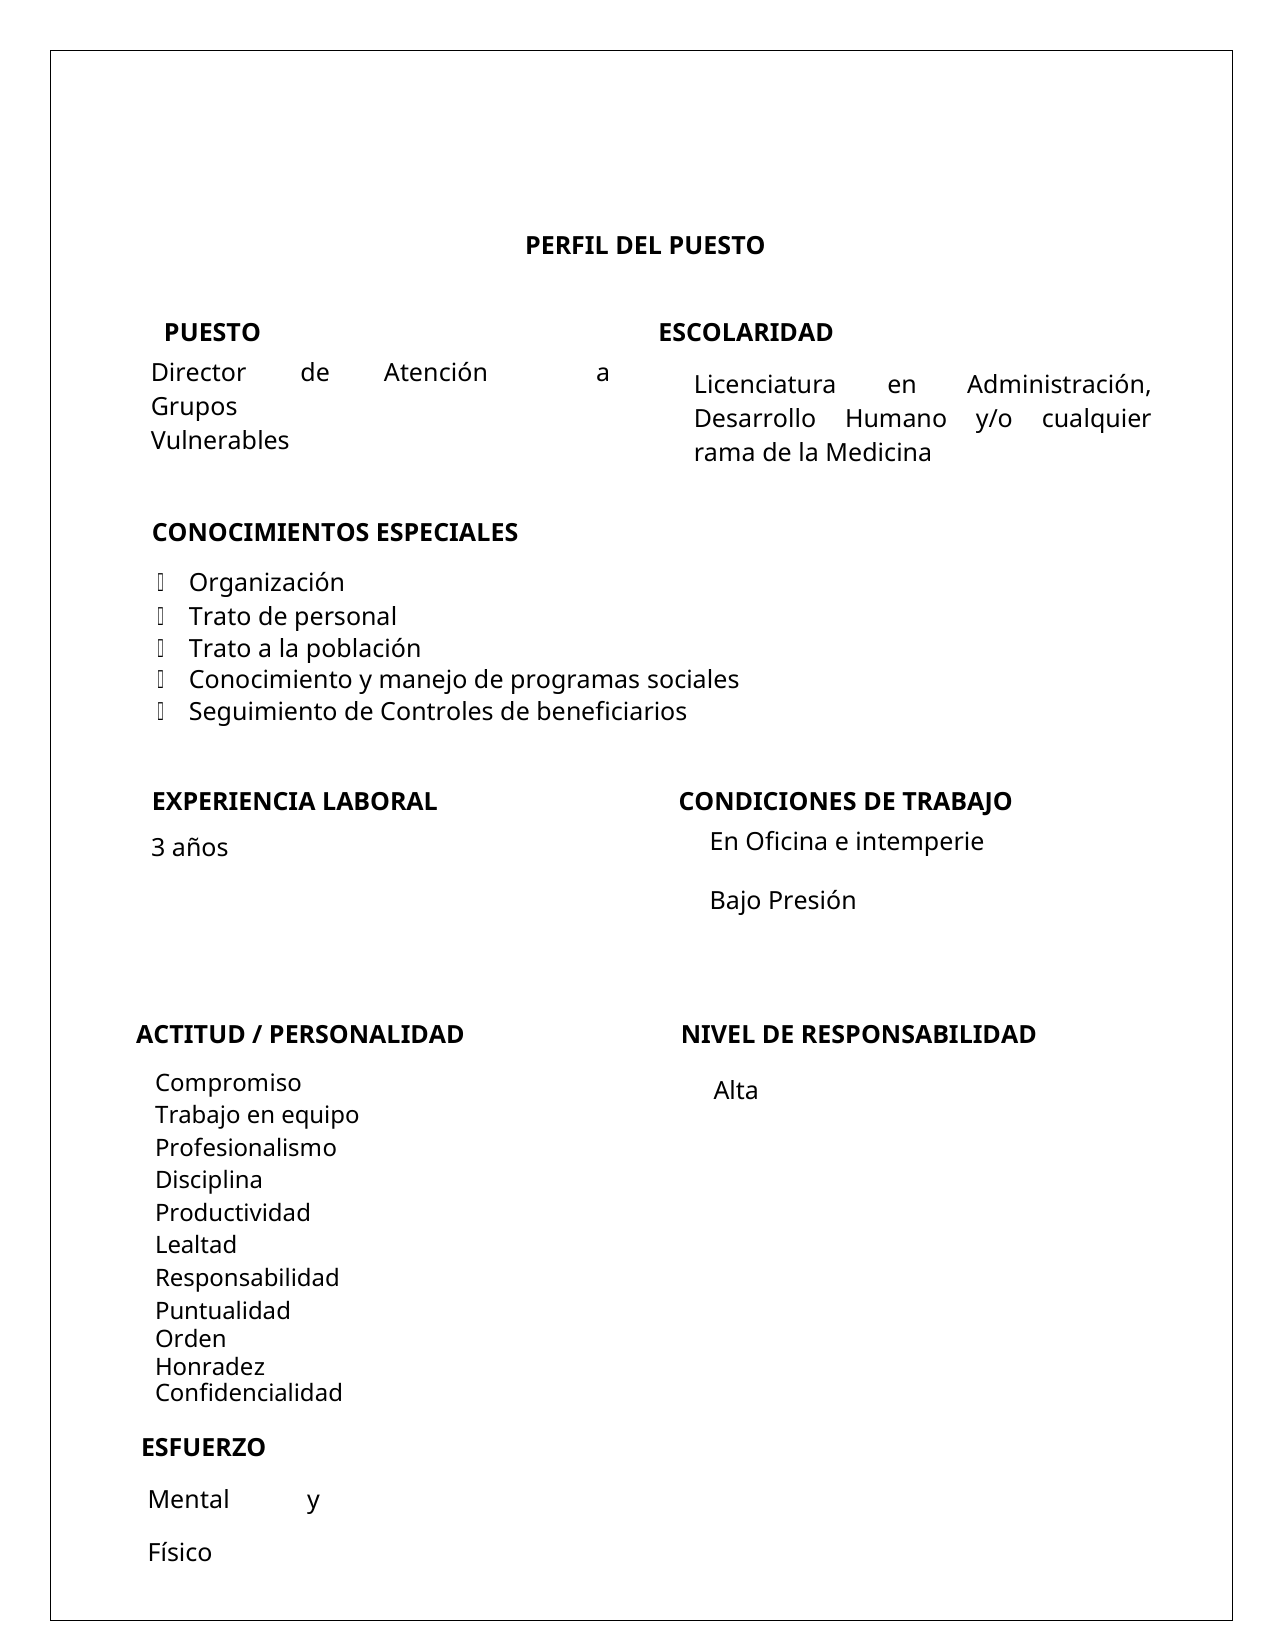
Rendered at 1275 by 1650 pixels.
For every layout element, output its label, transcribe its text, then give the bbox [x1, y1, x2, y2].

text Bajo Presión [709, 886, 1232, 913]
text Director de Atención a Grupos [151, 355, 610, 423]
text Confidencialidad [155, 1380, 569, 1405]
text CONOCIMIENTOS ESPECIALES [152, 515, 1232, 549]
text Profesionalismo [155, 1131, 573, 1163]
text Productividad [155, 1196, 573, 1228]
text ACTITUD / PERSONALIDAD NIVEL DE RESPONSABILIDAD [136, 1021, 1232, 1048]
text PERFIL DEL PUESTO [525, 227, 788, 262]
text ESFUERZO Mental y Físico [141, 1429, 319, 1569]
text En Oficina e intemperie [709, 823, 1232, 857]
text  Trato de personal [157, 598, 1232, 632]
text PUESTO ESCOLARIDAD [164, 318, 1232, 345]
text  Seguimiento de Controles de beneficiarios [157, 696, 1232, 725]
text Puntualidad [155, 1293, 573, 1326]
text Compromiso [155, 1065, 573, 1098]
text Responsabilidad [155, 1261, 573, 1293]
text 3 años [151, 829, 232, 863]
text Vulnerables [151, 423, 604, 457]
text Lealtad [155, 1228, 573, 1261]
text  Organización [157, 564, 1232, 598]
text Honradez [155, 1353, 569, 1380]
text Alta [713, 1073, 1232, 1107]
text Disciplina [155, 1163, 573, 1196]
text Trabajo en equipo [155, 1098, 573, 1131]
text Orden [155, 1326, 569, 1353]
text  Trato a la población [157, 632, 1232, 662]
text Licenciatura en Administración, Desarrollo Humano y/o cualquier rama de la Medicina [693, 366, 1151, 468]
text EXPERIENCIA LABORAL CONDICIONES DE TRABAJO [152, 787, 1232, 814]
text  Conocimiento y manejo de programas sociales [157, 662, 1232, 696]
